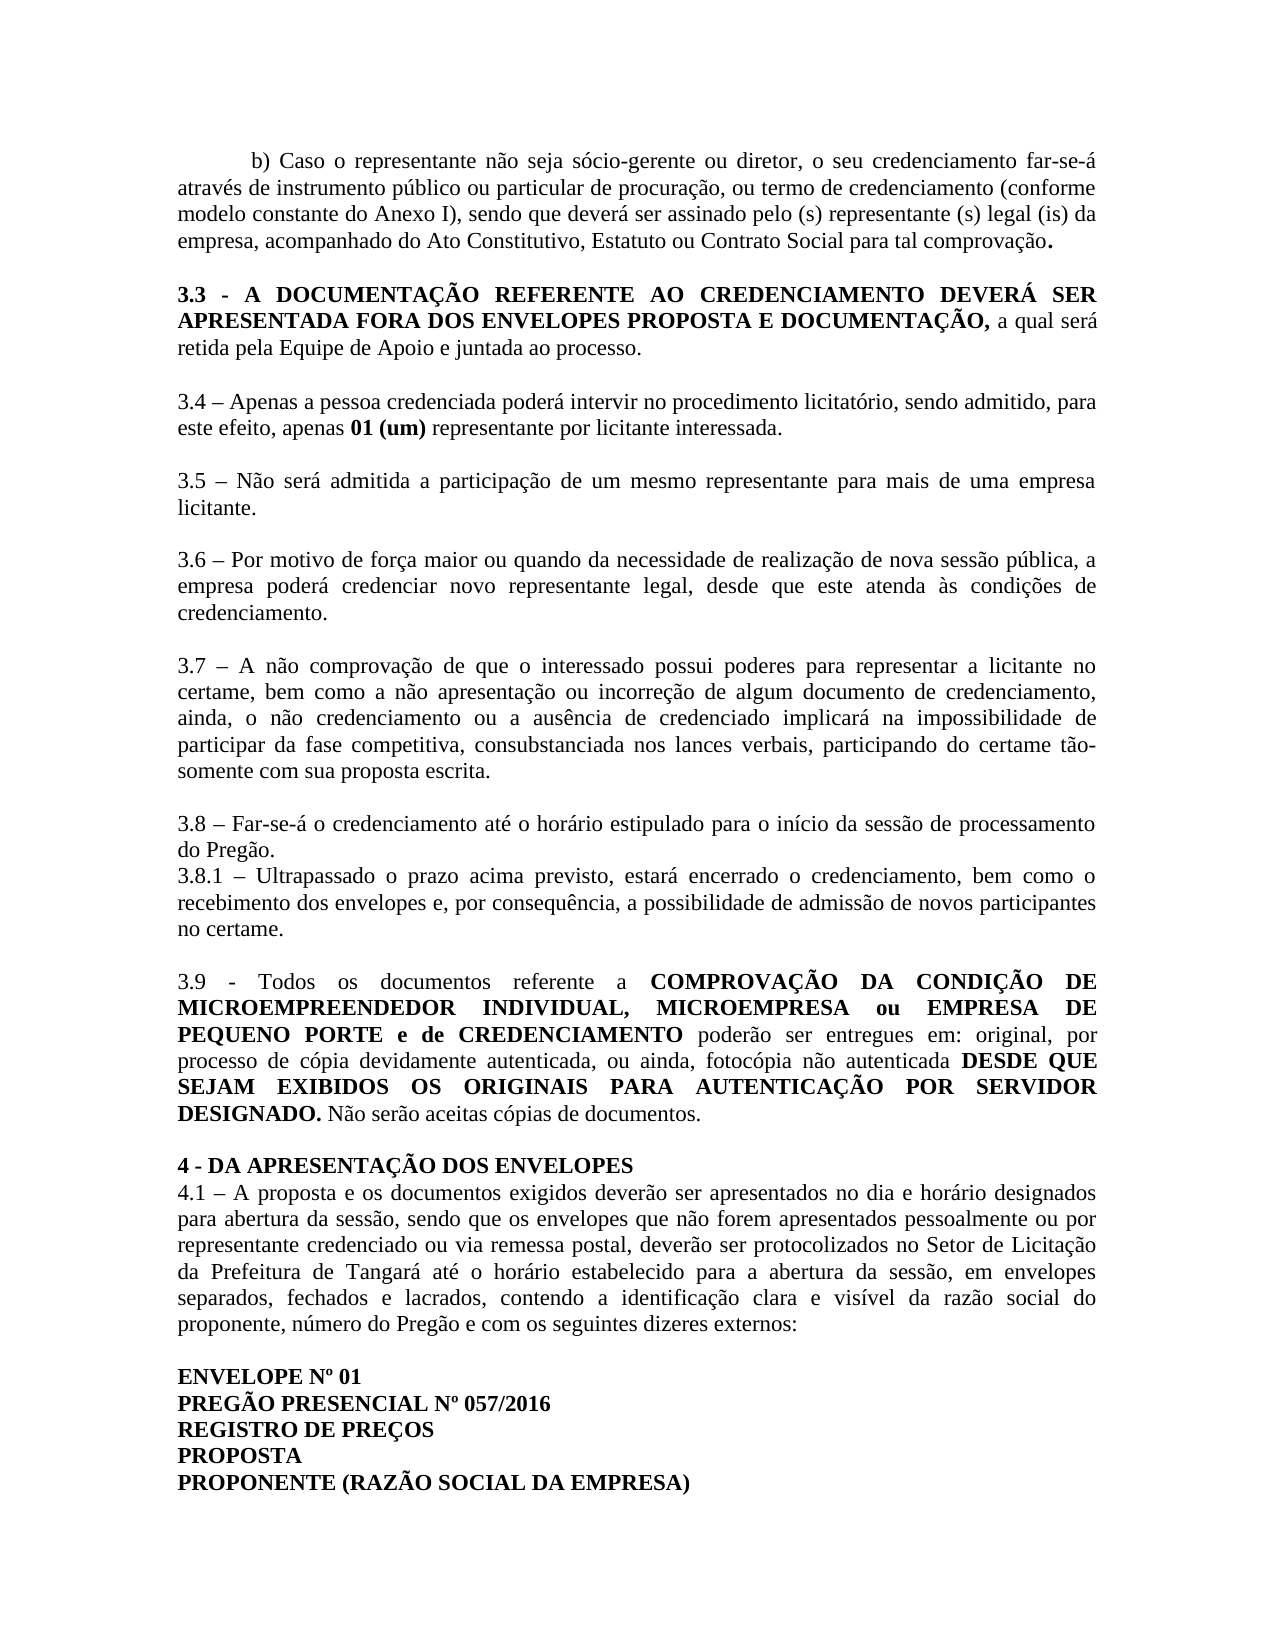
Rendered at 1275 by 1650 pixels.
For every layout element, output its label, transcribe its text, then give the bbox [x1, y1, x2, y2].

text 3.9 - Todos os documentos referente a COMPROVAÇÃO DA CONDIÇÃO DE MICROEMPREENDEDOR INDIVIDUAL, MICROEMPRESA ou EMPRESA DE PEQUENO PORTE e de CREDENCIAMENTO poderão ser entregues em: original, por processo de cópia devidamente autenticada, ou ainda, fotocópia não autenticada DESDE QUE SEJAM EXIBIDOS OS ORIGINAIS PARA AUTENTICAÇÃO POR SERVIDOR DESIGNADO. Não serão aceitas cópias de documentos. [177, 968, 1098, 1126]
text 4 - DA APRESENTAÇÃO DOS ENVELOPES [177, 1152, 1098, 1179]
text 4.1 – A proposta e os documentos exigidos deverão ser apresentados no dia e horário designados para abertura da sessão, sendo que os envelopes que não forem apresentados pessoalmente ou por representante credenciado ou via remessa postal, deverão ser protocolizados no Setor de Licitação da Prefeitura de Tangará até o horário estabelecido para a abertura da sessão, em envelopes separados, fechados e lacrados, contendo a identificação clara e visível da razão social do proponente, número do Pregão e com os seguintes dizeres externos: [177, 1179, 1098, 1337]
text 3.4 – Apenas a pessoa credenciada poderá intervir no procedimento licitatório, sendo admitido, para este efeito, apenas 01 (um) representante por licitante interessada. [177, 388, 1098, 441]
text b) Caso o representante não seja sócio-gerente ou diretor, o seu credenciamento far-se-á através de instrumento público ou particular de procuração, ou termo de credenciamento (conforme modelo constante do Anexo I), sendo que deverá ser assinado pelo (s) representante (s) legal (is) da empresa, acompanhado do Ato Constitutivo, Estatuto ou Contrato Social para tal comprovação. [177, 148, 1098, 253]
text 3.5 – Não será admitida a participação de um mesmo representante para mais de uma empresa licitante. [177, 467, 1098, 520]
text 3.3 - A DOCUMENTAÇÃO REFERENTE AO CREDENCIAMENTO DEVERÁ SER APRESENTADA FORA DOS ENVELOPES PROPOSTA E DOCUMENTAÇÃO, a qual será retida pela Equipe de Apoio e juntada ao processo. [177, 281, 1098, 360]
text REGISTRO DE PREÇOS [177, 1416, 1098, 1442]
text ENVELOPE Nº 01 [177, 1363, 1098, 1389]
text 3.8 – Far-se-á o credenciamento até o horário estipulado para o início da sessão de processamento do Pregão. [177, 810, 1098, 862]
text PROPOSTA [177, 1442, 1098, 1469]
text PREGÃO PRESENCIAL Nº 057/2016 [177, 1389, 1098, 1416]
text 3.6 – Por motivo de força maior ou quando da necessidade de realização de nova sessão pública, a empresa poderá credenciar novo representante legal, desde que este atenda às condições de credenciamento. [177, 546, 1098, 625]
text 3.8.1 – Ultrapassado o prazo acima previsto, estará encerrado o credenciamento, bem como o recebimento dos envelopes e, por consequência, a possibilidade de admissão de novos participantes no certame. [177, 862, 1098, 942]
text PROPONENTE (RAZÃO SOCIAL DA EMPRESA) [177, 1469, 1098, 1495]
text 3.7 – A não comprovação de que o interessado possui poderes para representar a licitante no certame, bem como a não apresentação ou incorreção de algum documento de credenciamento, ainda, o não credenciamento ou a ausência de credenciado implicará na impossibilidade de participar da fase competitiva, consubstanciada nos lances verbais, participando do certame tão-somente com sua proposta escrita. [177, 652, 1098, 783]
